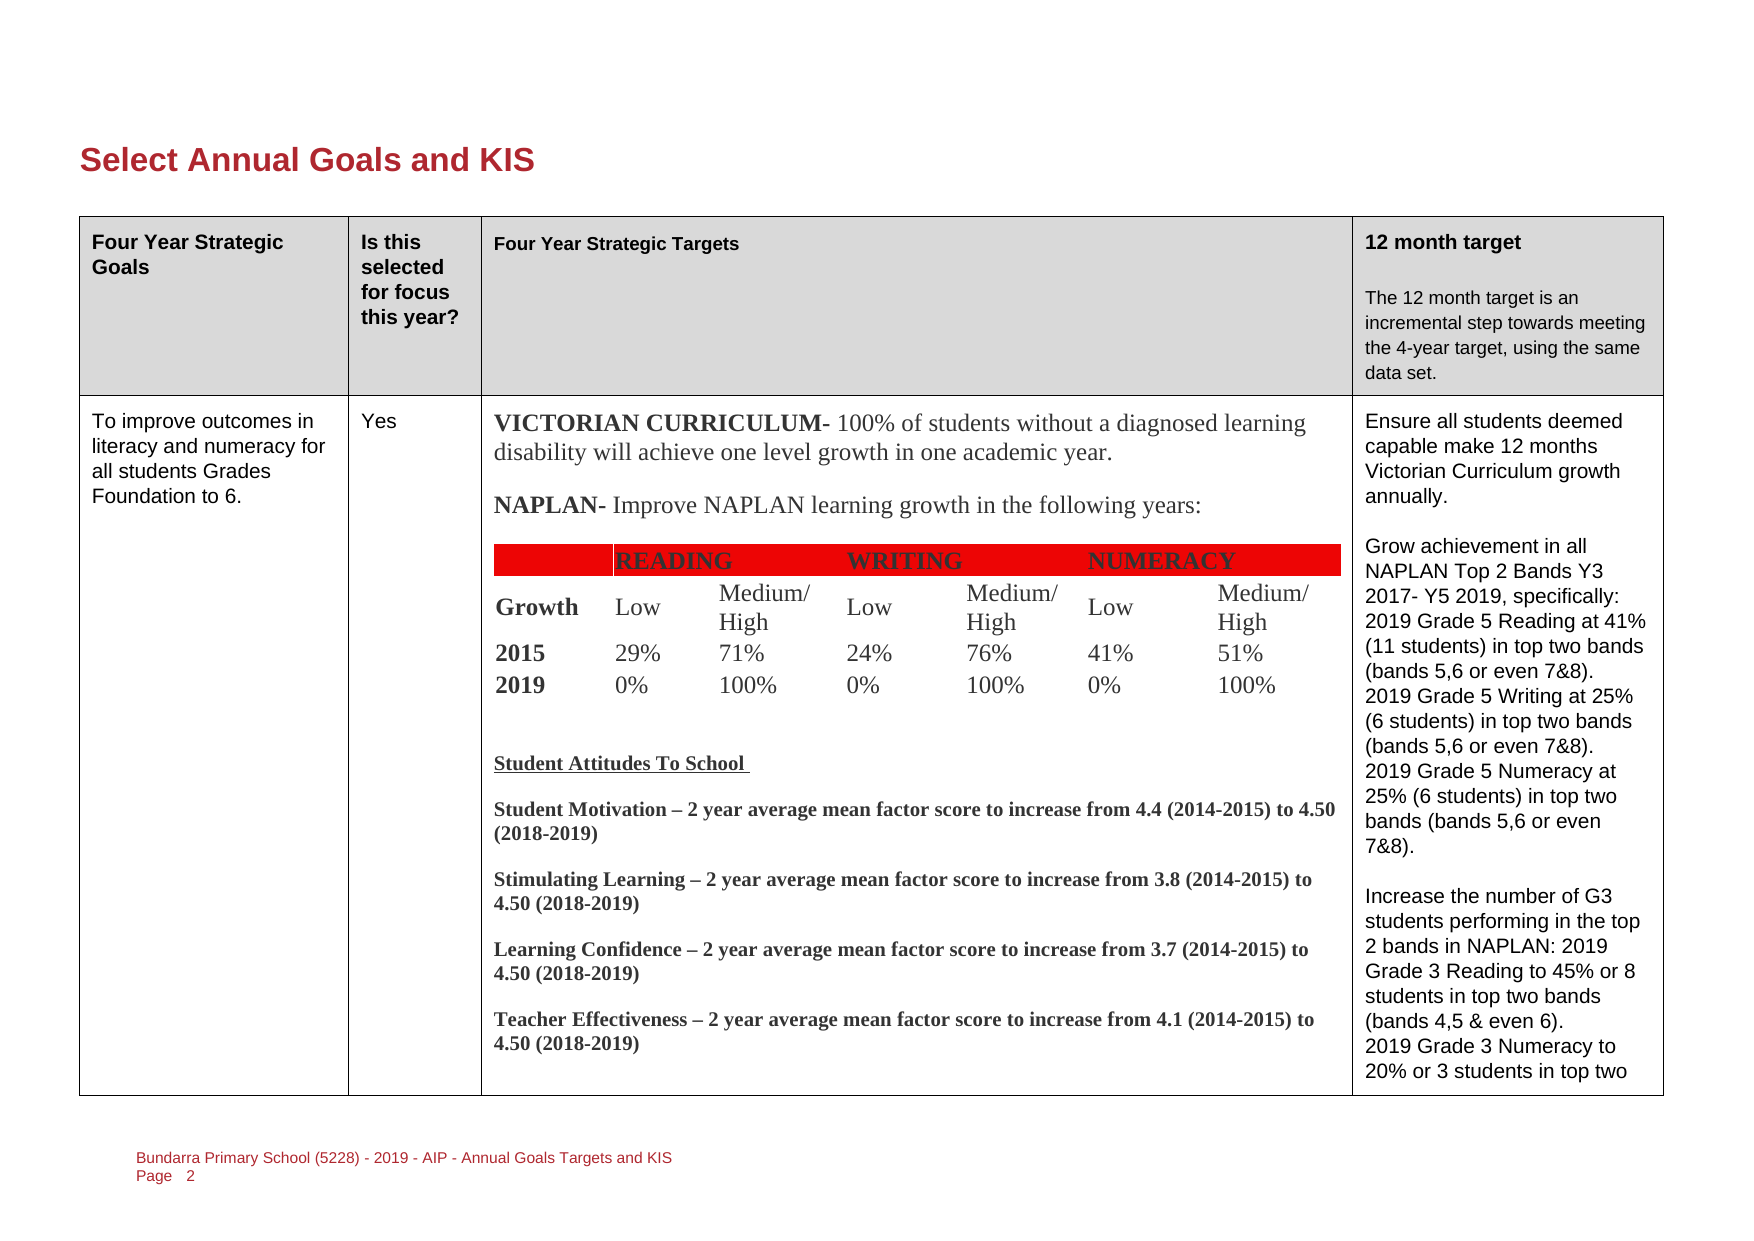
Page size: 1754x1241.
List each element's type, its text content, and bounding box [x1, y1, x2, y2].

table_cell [80, 396, 348, 1095]
text Select Annual Goals and KIS [77, 140, 1420, 178]
table_header 12 month target The 12 month target is an incremental step towards meeting the 4-year target, using the same data set. [1353, 217, 1663, 395]
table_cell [482, 396, 1352, 1095]
table_cell Yes [349, 396, 481, 1095]
table_header Is this selected for focus this year? [349, 217, 481, 395]
table_header Four Year Strategic Goals [80, 217, 348, 395]
table_header Four Year Strategic Targets [482, 217, 1352, 395]
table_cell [1353, 396, 1663, 1095]
